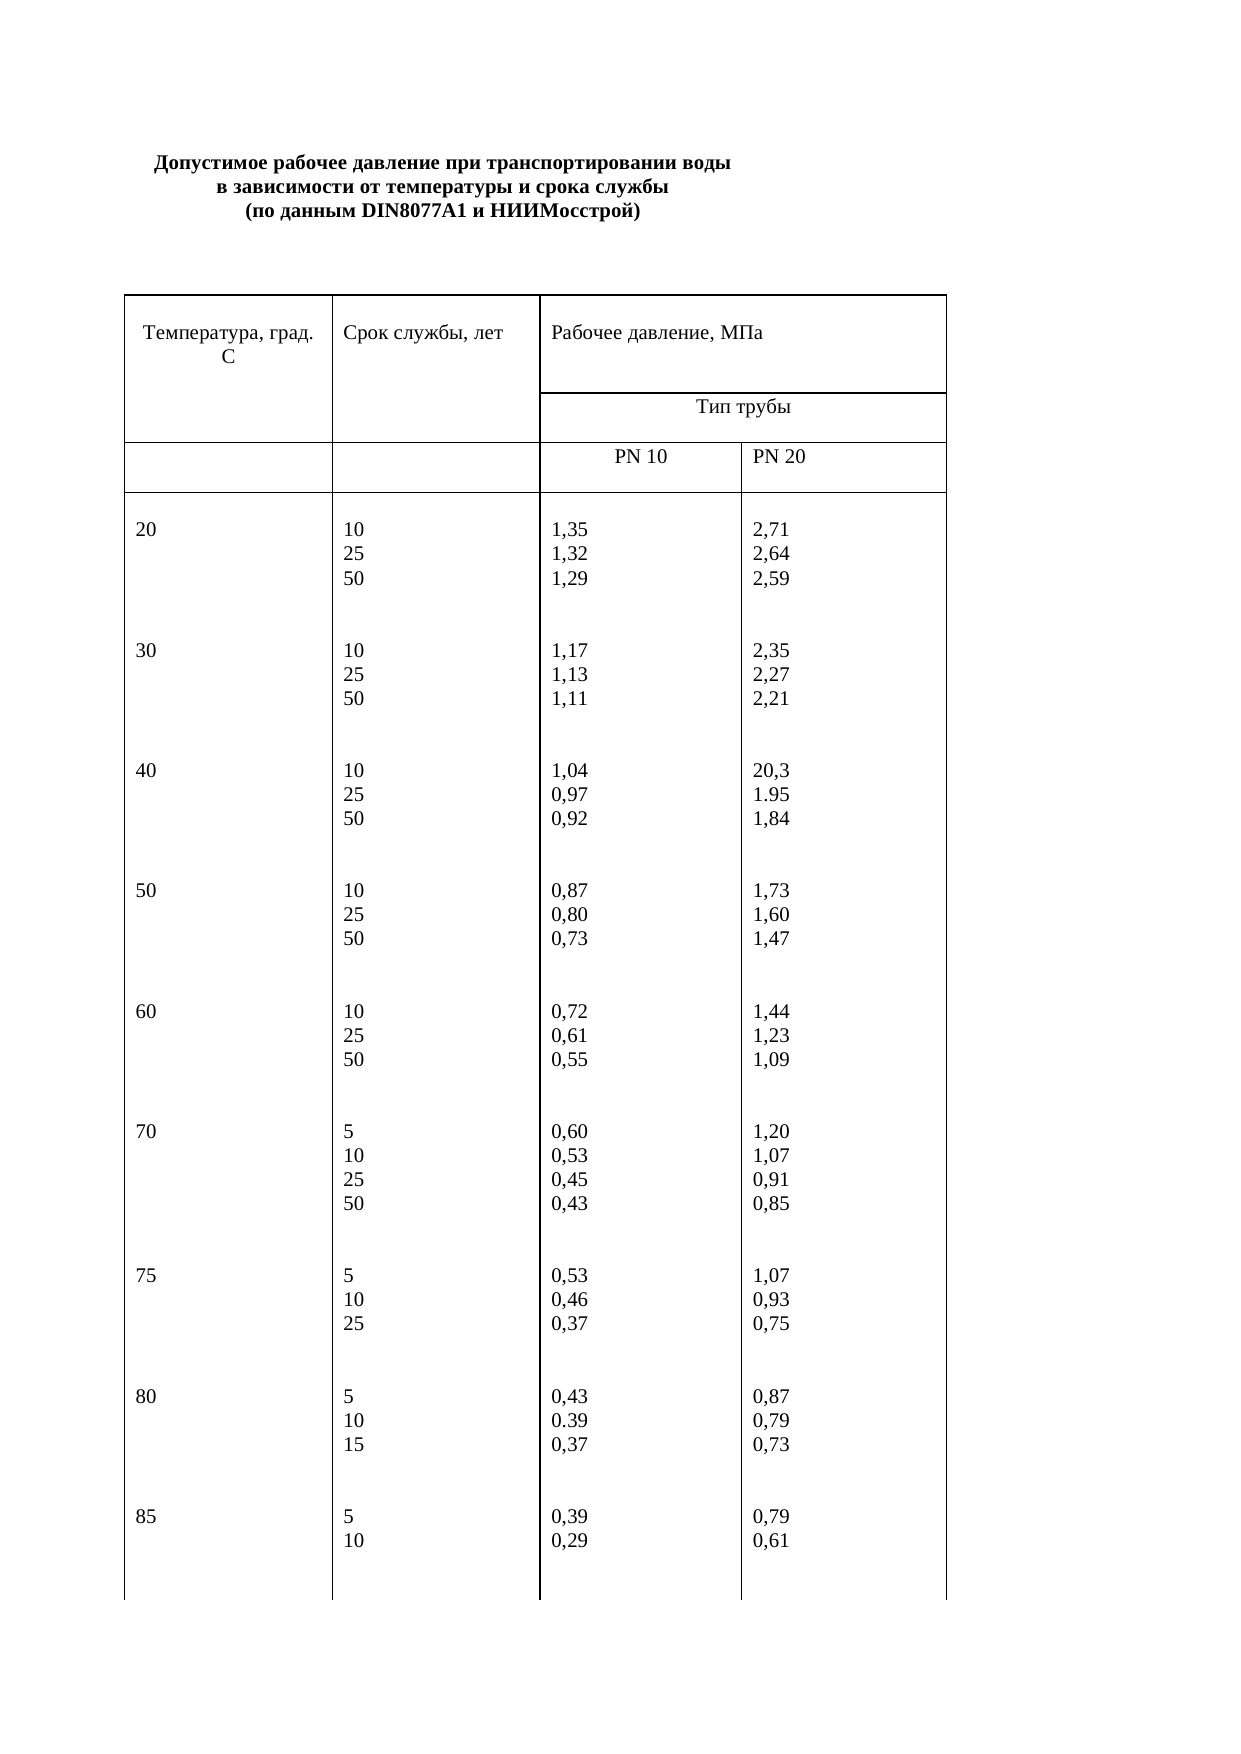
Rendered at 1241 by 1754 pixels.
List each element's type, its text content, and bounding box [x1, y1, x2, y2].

table_cell 1,04 0,97 0,92 [541, 758, 741, 878]
table_cell 5 10 25 [333, 1263, 539, 1383]
table_cell 10 25 50 [333, 638, 539, 758]
table_cell 0,53 0,46 0,37 [541, 1263, 741, 1383]
table_cell 0,79 0,61 [742, 1504, 946, 1600]
table_cell 0,60 0,53 0,45 0,43 [541, 1119, 741, 1263]
table_cell [333, 392, 539, 442]
table_cell 20 [125, 493, 332, 637]
table_header Срок службы, лет [333, 296, 539, 392]
subtitle в зависимости от температуры и срока службы [118, 174, 768, 198]
table_cell Тип трубы [541, 394, 946, 442]
table_cell PN 20 [742, 443, 946, 492]
table_header Рабочее давление, МПа [541, 296, 946, 392]
table_cell 1,07 0,93 0,75 [742, 1263, 946, 1383]
table_cell 80 [125, 1384, 332, 1504]
table_cell 1,73 1,60 1,47 [742, 878, 946, 998]
table_cell [125, 443, 332, 492]
table_cell 50 [125, 878, 332, 998]
table_cell 5 10 [333, 1504, 539, 1600]
table_cell 10 25 50 [333, 493, 539, 637]
table_cell 10 25 50 [333, 758, 539, 878]
table_cell [125, 392, 332, 442]
table_cell 75 [125, 1263, 332, 1383]
table_cell 1,44 1,23 1,09 [742, 999, 946, 1119]
table_cell 10 25 50 [333, 878, 539, 998]
table_cell 1,17 1,13 1,11 [541, 638, 741, 758]
table_cell 2,71 2,64 2,59 [742, 493, 946, 637]
table_cell 2,35 2,27 2,21 [742, 638, 946, 758]
table_header Температура, град. С [125, 296, 332, 392]
table_cell 40 [125, 758, 332, 878]
table_cell 1,20 1,07 0,91 0,85 [742, 1119, 946, 1263]
table_cell 70 [125, 1119, 332, 1263]
table_cell 10 25 50 [333, 999, 539, 1119]
table_cell 60 [125, 999, 332, 1119]
table_cell 85 [125, 1504, 332, 1600]
table_cell [333, 443, 539, 492]
table_cell 20,3 1.95 1,84 [742, 758, 946, 878]
table_cell 0,87 0,79 0,73 [742, 1384, 946, 1504]
table_cell PN 10 [541, 443, 741, 492]
table_cell 0,43 0.39 0,37 [541, 1384, 741, 1504]
table_cell 0,72 0,61 0,55 [541, 999, 741, 1119]
subtitle Допустимое рабочее давление при транспортировании воды [118, 150, 768, 174]
table_cell 30 [125, 638, 332, 758]
subtitle (по данным DIN8077А1 и НИИМосстрой) [118, 198, 768, 222]
table_cell 0,39 0,29 [541, 1504, 741, 1600]
table_cell 1,35 1,32 1,29 [541, 493, 741, 637]
table_cell 5 10 25 50 [333, 1119, 539, 1263]
table_cell 5 10 15 [333, 1384, 539, 1504]
table_cell 0,87 0,80 0,73 [541, 878, 741, 998]
